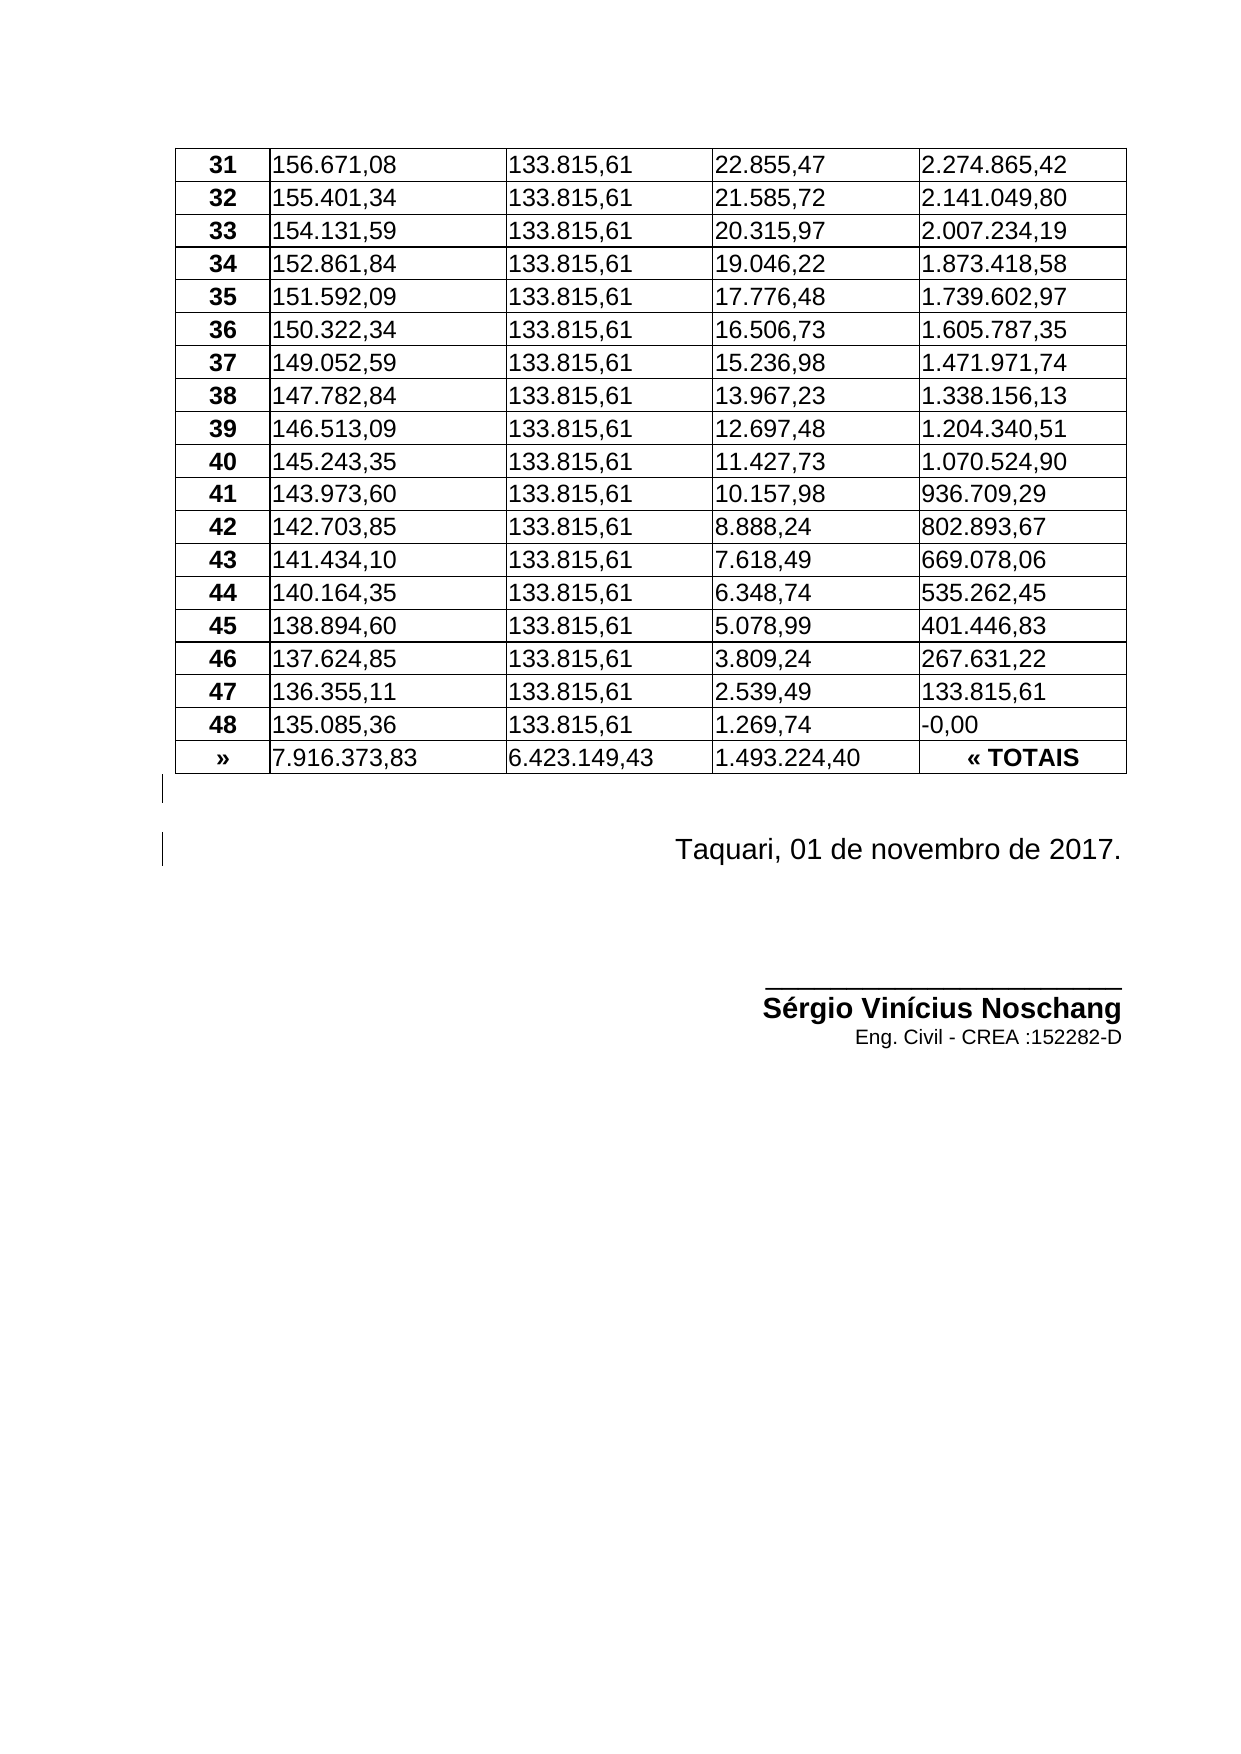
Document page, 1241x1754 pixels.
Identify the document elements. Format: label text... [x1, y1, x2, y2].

table_cell 155.401,34 [271, 182, 506, 213]
table_cell 535.262,45 [920, 577, 1126, 608]
table_cell 135.085,36 [271, 708, 506, 740]
table_cell 10.157,98 [713, 478, 919, 510]
text Eng. Civil - CREA :152282-D [177, 1024, 1122, 1048]
table_cell 133.815,61 [507, 412, 712, 444]
table_cell 401.446,83 [920, 610, 1126, 641]
table_cell 136.355,11 [271, 675, 506, 707]
text ______________________ [177, 957, 1122, 991]
table_cell 45 [176, 610, 269, 641]
table_cell 47 [176, 675, 269, 707]
table_cell 669.078,06 [920, 544, 1126, 576]
table_cell 133.815,61 [507, 379, 712, 411]
table_cell 36 [176, 313, 269, 345]
table_cell 19.046,22 [713, 248, 919, 279]
table_cell 1.338.156,13 [920, 379, 1126, 411]
table_cell 133.815,61 [507, 643, 712, 674]
table_cell 44 [176, 577, 269, 608]
table_cell « TOTAIS [920, 741, 1126, 773]
table_cell 42 [176, 511, 269, 543]
table_cell 133.815,61 [507, 478, 712, 510]
table_cell 802.893,67 [920, 511, 1126, 543]
table_cell 146.513,09 [271, 412, 506, 444]
table_cell 936.709,29 [920, 478, 1126, 510]
table_cell 133.815,61 [507, 544, 712, 576]
table_cell 2.274.865,42 [920, 149, 1126, 181]
table_cell 40 [176, 445, 269, 477]
table_cell -0,00 [920, 708, 1126, 740]
table_cell 7.618,49 [713, 544, 919, 576]
table_cell 6.348,74 [713, 577, 919, 608]
table_cell 133.815,61 [507, 708, 712, 740]
table_cell 142.703,85 [271, 511, 506, 543]
table_cell 133.815,61 [507, 215, 712, 246]
table_cell 156.671,08 [271, 149, 506, 181]
table_cell 5.078,99 [713, 610, 919, 641]
table_cell 133.815,61 [507, 445, 712, 477]
table_cell 133.815,61 [507, 280, 712, 312]
table_cell 2.539,49 [713, 675, 919, 707]
table_cell 133.815,61 [507, 248, 712, 279]
table_cell 133.815,61 [920, 675, 1126, 707]
table_cell 33 [176, 215, 269, 246]
table_cell 151.592,09 [271, 280, 506, 312]
table_cell 3.809,24 [713, 643, 919, 674]
table_cell 141.434,10 [271, 544, 506, 576]
table_cell 133.815,61 [507, 610, 712, 641]
text Sérgio Vinícius Noschang [177, 991, 1122, 1024]
table_cell 21.585,72 [713, 182, 919, 213]
table_cell 152.861,84 [271, 248, 506, 279]
table_cell 37 [176, 346, 269, 378]
table_cell 1.269,74 [713, 708, 919, 740]
text Taquari, 01 de novembro de 2017. [177, 832, 1122, 866]
table_cell 133.815,61 [507, 511, 712, 543]
table_cell 267.631,22 [920, 643, 1126, 674]
table_cell 41 [176, 478, 269, 510]
table_cell 39 [176, 412, 269, 444]
table_cell 150.322,34 [271, 313, 506, 345]
table_cell 22.855,47 [713, 149, 919, 181]
table_cell 38 [176, 379, 269, 411]
table_cell 6.423.149,43 [507, 741, 712, 773]
table_cell 43 [176, 544, 269, 576]
table_cell 149.052,59 [271, 346, 506, 378]
table_cell 133.815,61 [507, 577, 712, 608]
table_cell 133.815,61 [507, 346, 712, 378]
table_cell 143.973,60 [271, 478, 506, 510]
table_cell 1.493.224,40 [713, 741, 919, 773]
table_cell 2.141.049,80 [920, 182, 1126, 213]
table_cell 12.697,48 [713, 412, 919, 444]
table_cell 32 [176, 182, 269, 213]
table_cell 35 [176, 280, 269, 312]
table_cell 137.624,85 [271, 643, 506, 674]
table_cell 46 [176, 643, 269, 674]
table_cell 11.427,73 [713, 445, 919, 477]
table_cell 1.204.340,51 [920, 412, 1126, 444]
table_cell 138.894,60 [271, 610, 506, 641]
table_cell 147.782,84 [271, 379, 506, 411]
table_cell 1.471.971,74 [920, 346, 1126, 378]
table_cell 48 [176, 708, 269, 740]
table_cell 34 [176, 248, 269, 279]
table_cell 1.605.787,35 [920, 313, 1126, 345]
table_cell 133.815,61 [507, 675, 712, 707]
table_cell 16.506,73 [713, 313, 919, 345]
table_cell 1.070.524,90 [920, 445, 1126, 477]
table_cell 133.815,61 [507, 182, 712, 213]
table_cell 13.967,23 [713, 379, 919, 411]
table_cell 1.739.602,97 [920, 280, 1126, 312]
table_cell 2.007.234,19 [920, 215, 1126, 246]
table_cell 140.164,35 [271, 577, 506, 608]
table_cell 17.776,48 [713, 280, 919, 312]
table_cell 15.236,98 [713, 346, 919, 378]
table_cell 154.131,59 [271, 215, 506, 246]
table_cell 7.916.373,83 [271, 741, 506, 773]
table_cell 1.873.418,58 [920, 248, 1126, 279]
table_cell » [176, 741, 269, 773]
table_cell 31 [176, 149, 269, 181]
table_cell 20.315,97 [713, 215, 919, 246]
table_cell 8.888,24 [713, 511, 919, 543]
table_cell 133.815,61 [507, 313, 712, 345]
table_cell 145.243,35 [271, 445, 506, 477]
table_cell 133.815,61 [507, 149, 712, 181]
